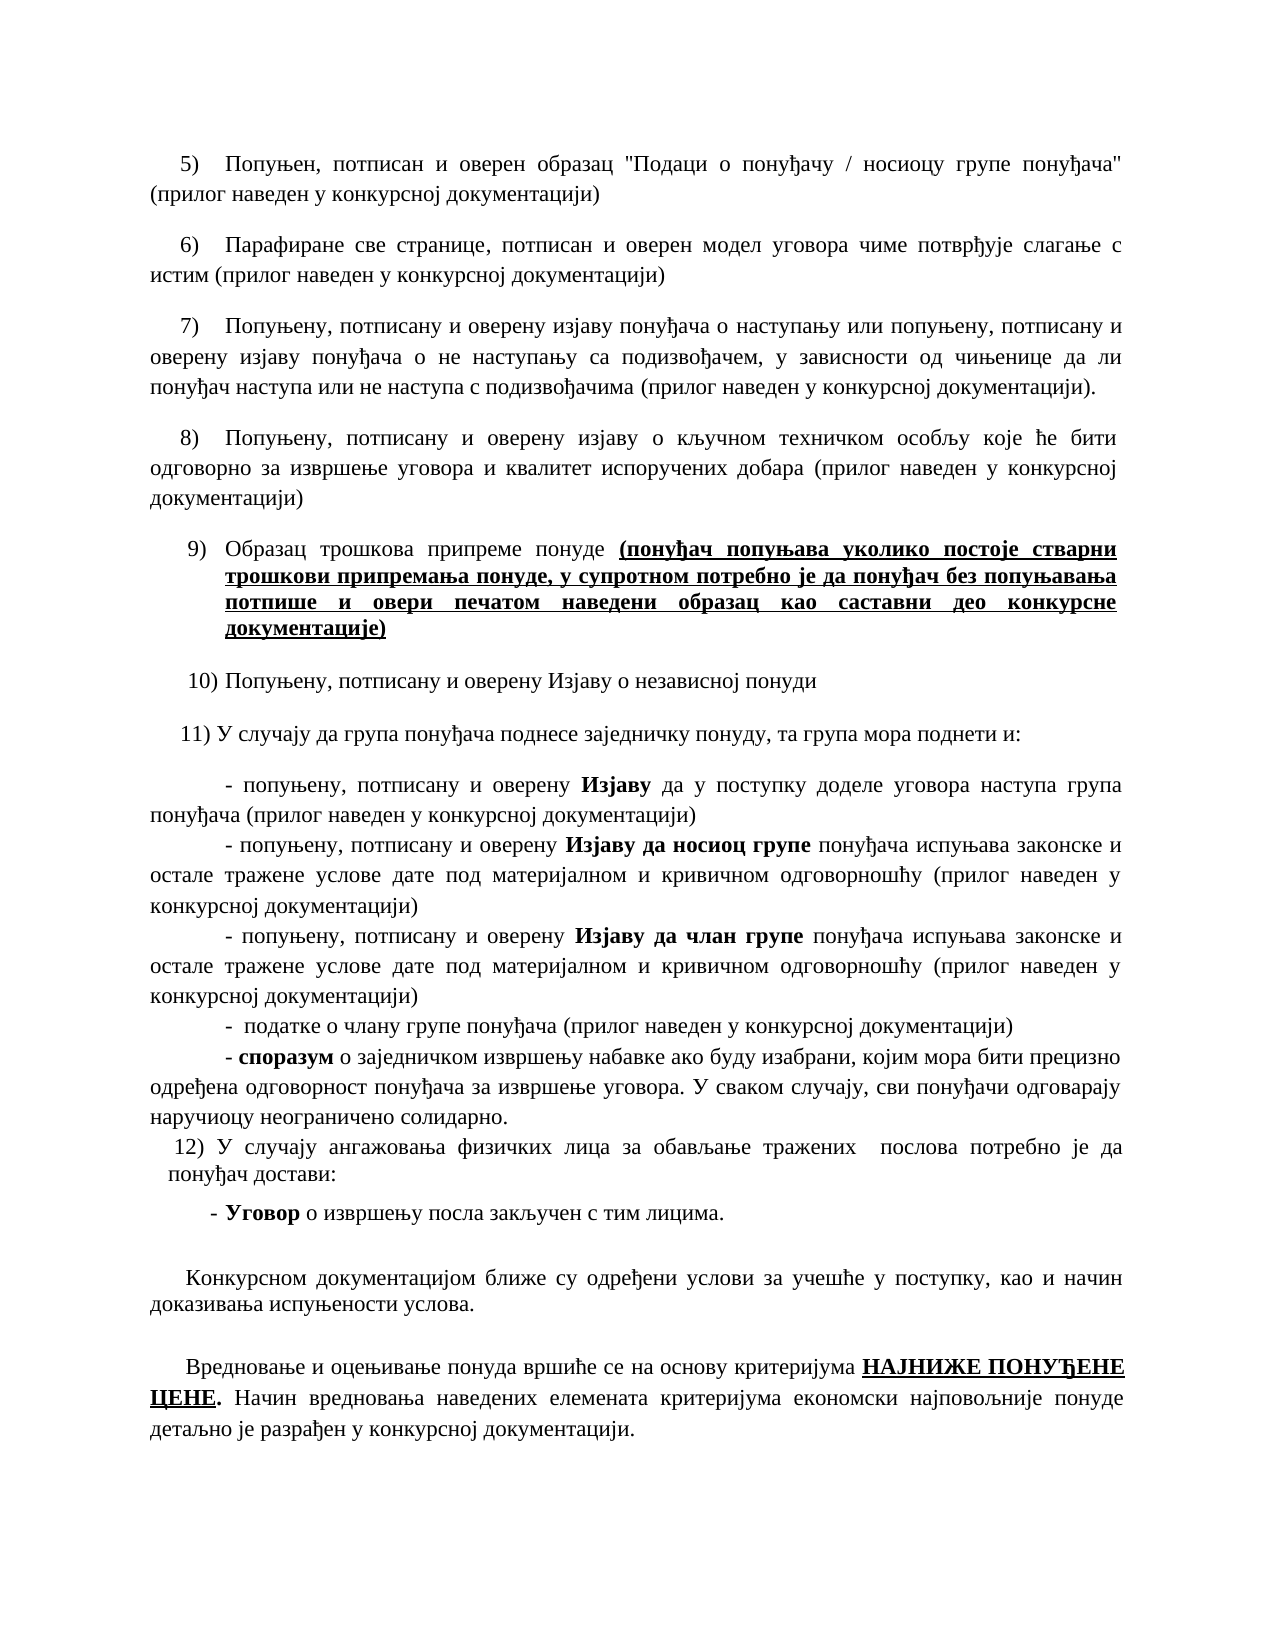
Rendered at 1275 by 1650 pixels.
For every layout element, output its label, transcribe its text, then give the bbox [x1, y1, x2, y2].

text 5) Попуњен, потписан и оверен образац ''Подаци о понуђачу / носиоцу групе понуђача'' (прилог наведен у конкурсној документацији) [150, 150, 1123, 207]
text 7) Попуњену, потписану и оверену изјаву понуђача о наступању или попуњену, потписану и оверену изјаву понуђача о не наступању са подизвођачем, у зависности од чињенице да ли понуђач наступа или не наступа с подизвођачима (прилог наведен у конкурсној документацији). [150, 312, 1123, 399]
text - попуњену, потписану и оверену Изјаву да у поступку доделе уговора наступа група понуђача (прилог наведен у конкурсној документацији) [150, 771, 1123, 827]
text Вредновање и оцењивање понуда вршиће се на основу критеријума НАЈНИЖЕ ПОНУЂЕНЕ ЦЕНЕ. Начин вредновања наведених елемената критеријума економски најповољније понуде детаљно је разрађен у конкурсној документацији. [150, 1353, 1125, 1442]
text 11) У случају да група понуђача поднесе заједничку понуду, та група мора поднети и: [150, 720, 1117, 746]
text Конкурсном документацијом ближе су одређени услови за учешће у поступку, као и начин доказивања испуњености услова. [150, 1264, 1125, 1317]
text - податке о члану групе понуђача (прилог наведен у конкурсној документацији) [150, 1013, 1123, 1039]
text 6) Парафиране све странице, потписан и оверен модел уговора чиме потврђује слагање с истим (прилог наведен у конкурсној документацији) [150, 231, 1123, 288]
text - споразум о заједничком извршењу набавке ако буду изабрани, којим мора бити прецизно одређена одговорност понуђача за извршење уговора. У сваком случају, сви понуђачи одговарају наручиоцу неограничено солидарно. [150, 1043, 1123, 1129]
text - Уговор о извршењу посла закључен с тим лицима. [180, 1199, 1125, 1225]
list Попуњену, потписану и оверену Изјаву о независној понуди [187, 667, 1117, 693]
list Образац трошкова припреме понуде (понуђач попуњава уколико постоје стварни трошкови припремања понуде, у супротном потребно је да понуђач без попуњавања потпише и овери печатом наведени образац као саставни део конкурсне документације) [187, 535, 1117, 641]
text - попуњену, потписану и оверену Изјаву да члан групе понуђача испуњава законске и остале тражене услове дате под материјалном и кривичном одговорношћу (прилог наведен у конкурсној документацији) [150, 922, 1123, 1009]
text 12) У случају ангажовања физичких лица за обављање тражених послова потребно је да понуђач достави: [168, 1133, 1125, 1186]
text 8) Попуњену, потписану и оверену изјаву о кључном техничком особљу које ће бити одговорно за извршење уговора и квалитет испоручених добара (прилог наведен у конкурсној документацији) [150, 424, 1117, 511]
text - попуњену, потписану и оверену Изјаву да носиоц групе понуђача испуњава законске и остале тражене услове дате под материјалном и кривичном одговорношћу (прилог наведен у конкурсној документацији) [150, 831, 1123, 918]
